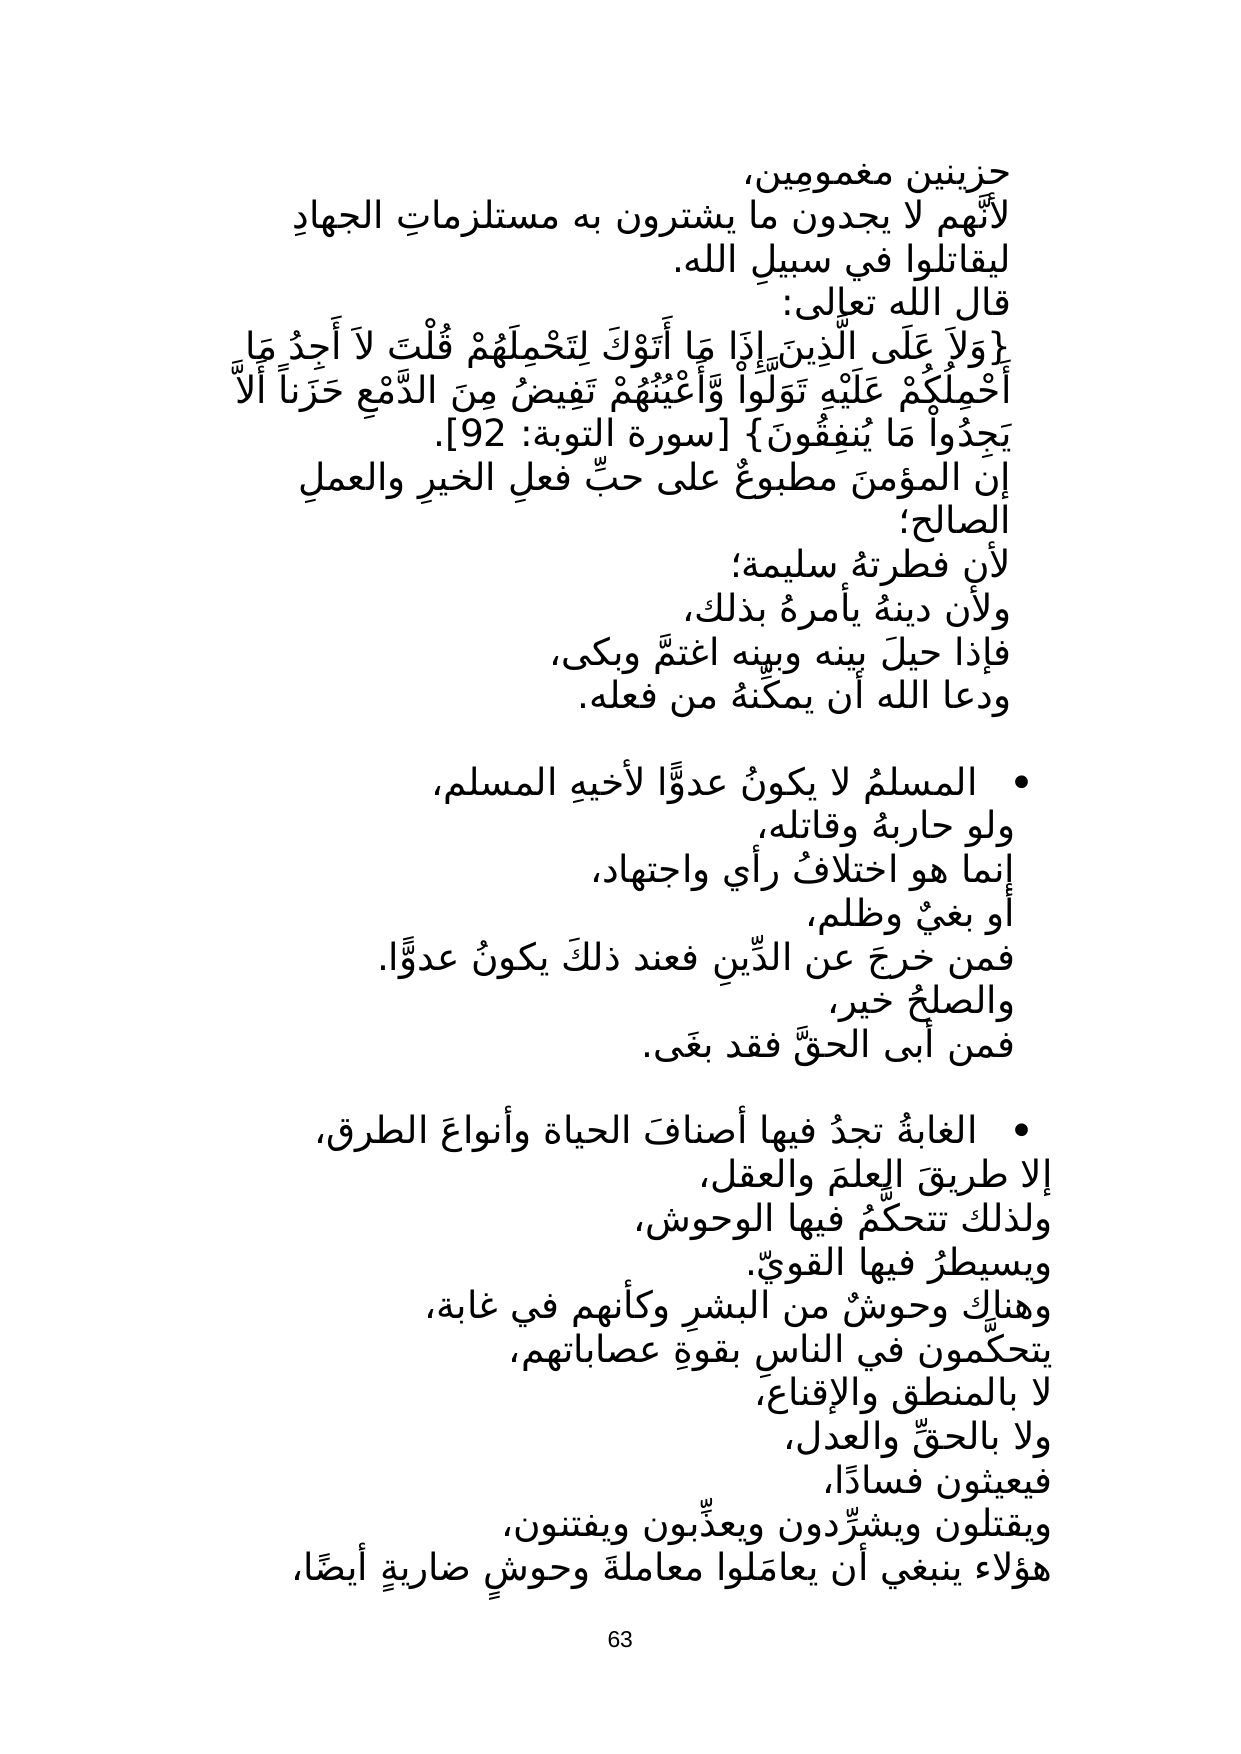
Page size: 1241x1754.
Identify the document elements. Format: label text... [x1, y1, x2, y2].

text {وَلاَ عَلَى الَّذِينَ إِذَا مَا أَتَوْكَ لِتَحْمِلَهُمْ قُلْتَ لاَ أَجِدُ مَا أَحْمِلُكُمْ عَلَيْهِ تَوَلَّواْ وَّأَعْيُنُهُمْ تَفِيضُ مِنَ الدَّمْعِ حَزَناً أَلاَّ يَجِدُواْ مَا يُنفِقُونَ} [سورة التوبة: 92]. [187, 324, 1011, 456]
text والصلحُ خير، [187, 979, 1015, 1022]
text ويسيطرُ فيها القويّ. [187, 1240, 1053, 1284]
text يتحكَّمون في الناسِ بقوةِ عصاباتهم، [187, 1327, 1053, 1371]
text ولو حاربهُ وقاتله، [187, 804, 1015, 848]
text فمن أبى الحقَّ فقد بغَى. [187, 1022, 1015, 1066]
text ودعا الله أن يمكِّنهُ من فعله. [187, 674, 1011, 717]
text ولذلك تتحكَّمُ فيها الوحوش، [187, 1196, 1053, 1240]
text لأنَّهم لا يجدون ما يشترون به مستلزماتِ الجهادِ ليقاتلوا في سبيلِ الله. [187, 194, 1011, 281]
list الغابةُ تجدُ فيها أصنافَ الحياة وأنواعَ الطرق، [187, 1109, 1015, 1153]
list المسلمُ لا يكونُ عدوًّا لأخيهِ المسلم، [187, 761, 1015, 804]
text حزينين مغمومِين، [187, 150, 1011, 194]
text هؤلاء ينبغي أن يعامَلوا معاملةَ وحوشٍ ضاريةٍ أيضًا، [187, 1546, 1053, 1589]
text قال الله تعالى: [187, 281, 1011, 324]
text فيعيثون فسادًا، [187, 1458, 1053, 1502]
text إن المؤمنَ مطبوعٌ على حبِّ فعلِ الخيرِ والعملِ الصالح؛ [187, 456, 1011, 543]
text ولا بالحقِّ والعدل، [187, 1415, 1053, 1458]
text فإذا حيلَ بينه وبينه اغتمَّ وبكى، [187, 630, 1011, 674]
text إلا طريقَ العلمَ والعقل، [187, 1153, 1053, 1196]
text أو بغيٌ وظلم، [187, 891, 1015, 935]
text لأن فطرتهُ سليمة؛ [187, 543, 1011, 586]
text ويقتلون ويشرِّدون ويعذِّبون ويفتنون، [187, 1502, 1053, 1546]
text فمن خرجَ عن الدِّينِ فعند ذلكَ يكونُ عدوًّا. [187, 935, 1015, 979]
text وهناك وحوشٌ من البشرِ وكأنهم في غابة، [187, 1284, 1053, 1327]
text ولأن دينهُ يأمرهُ بذلك، [187, 586, 1011, 630]
text إنما هو اختلافُ رأي واجتهاد، [187, 848, 1015, 891]
text لا بالمنطق والإقناع، [187, 1371, 1053, 1415]
